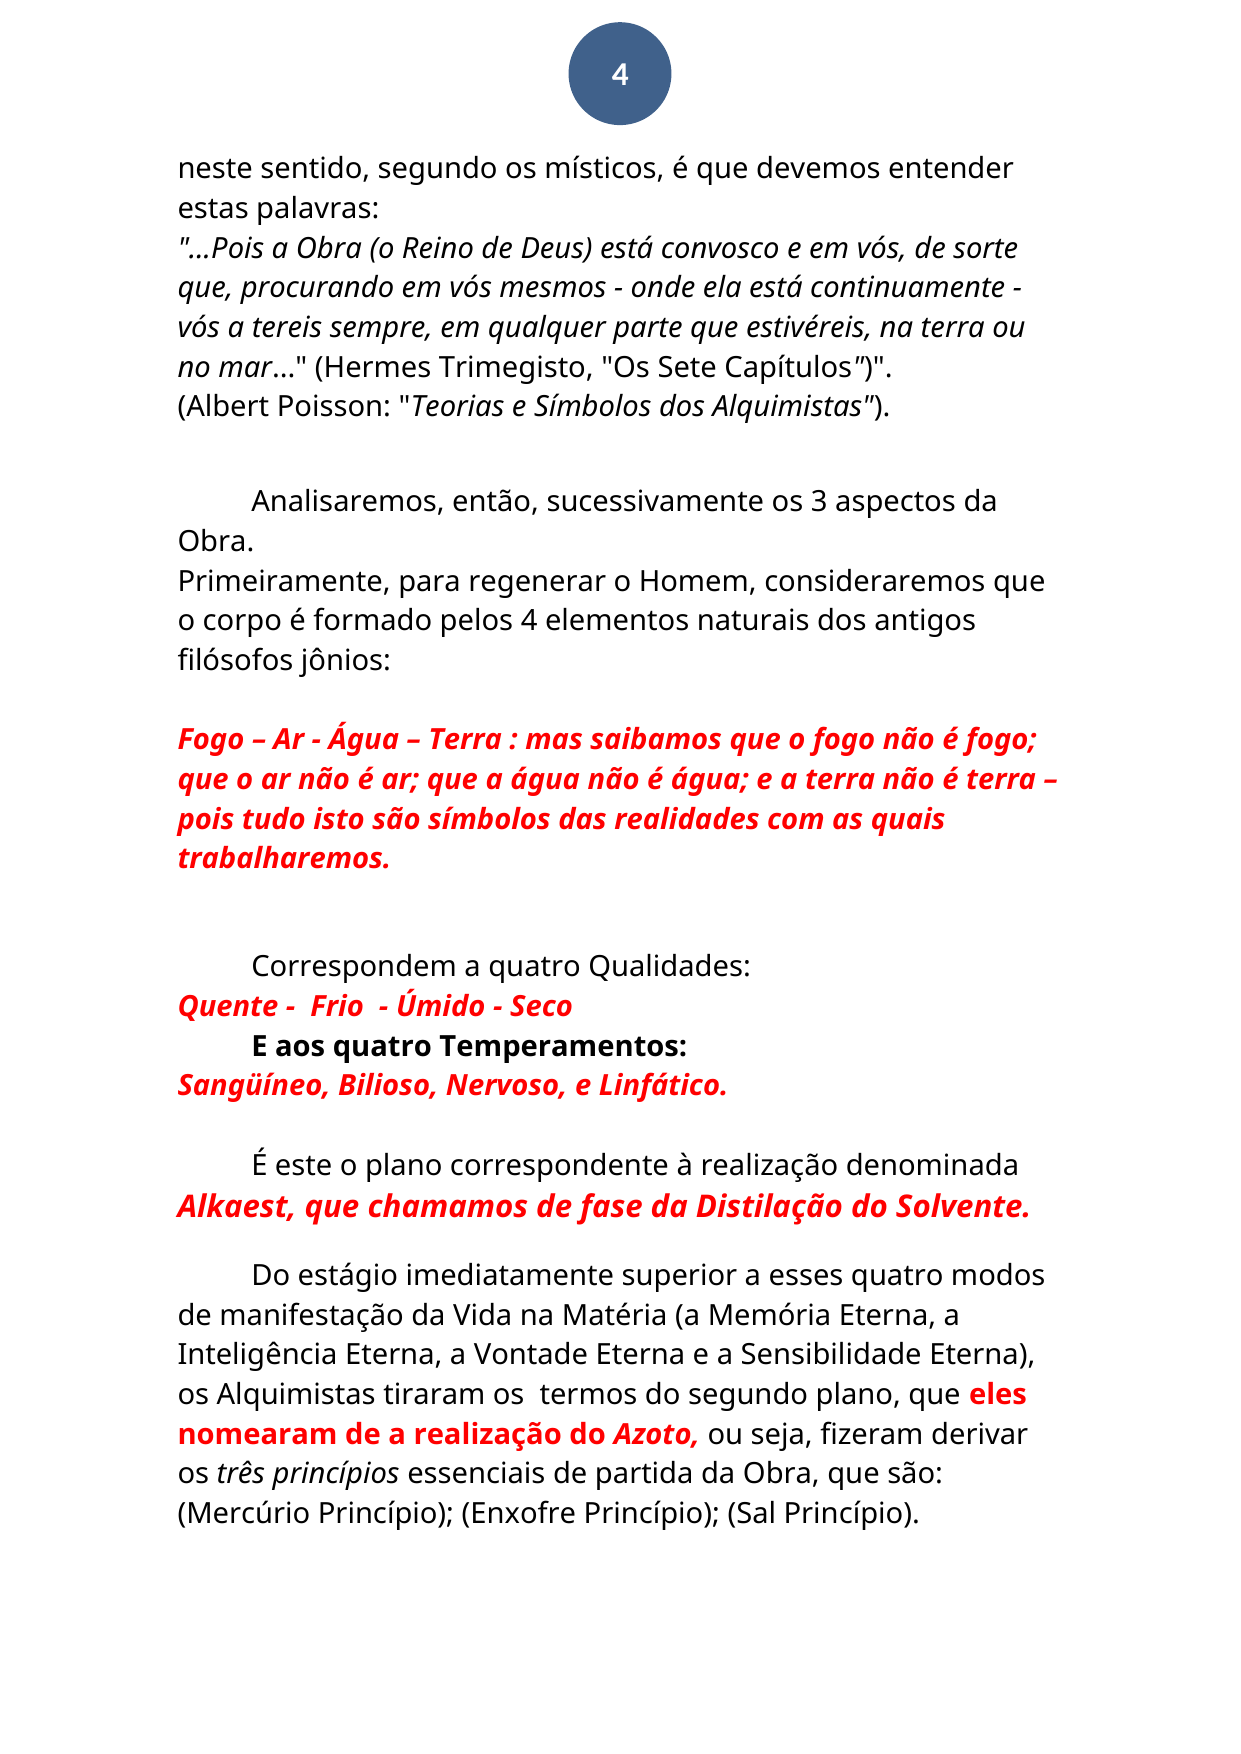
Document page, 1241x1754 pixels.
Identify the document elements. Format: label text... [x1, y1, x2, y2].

text (Albert Poisson: "Teorias e Símbolos dos Alquimistas"). [177, 386, 1063, 425]
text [177, 148, 1063, 227]
text Do estágio imediatamente superior a esses quatro modos de manifestação da Vida na Matéria (a Memória Eterna, a Inteligência Eterna, a Vontade Eterna e a Sensibilidade Eterna), os Alquimistas tiraram os termos do segundo plano, que eles nomearam de a realização do Azoto, ou seja, fizeram derivar os três princípios essenciais de partida da Obra, que são: [177, 1254, 1063, 1492]
text Fogo – Ar - Água – Terra : mas saibamos que o fogo não é fogo; que o ar não é ar; que a água não é água; e a terra não é terra – pois tudo isto são símbolos das realidades com as quais trabalharemos. [177, 719, 1063, 877]
text (Mercúrio Princípio); (Enxofre Princípio); (Sal Princípio). [177, 1492, 1063, 1532]
text Correspondem a quatro Qualidades: [177, 946, 1063, 985]
text É este o plano correspondente à realização denominada Alkaest, que chamamos de fase da Distilação do Solvente. [177, 1144, 1063, 1226]
text Sangüíneo, Bilioso, Nervoso, e Linfático. [177, 1064, 1063, 1104]
text Analisaremos, então, sucessivamente os 3 aspectos da Obra. [177, 481, 1063, 560]
text Quente - Frio - Úmido - Seco [177, 985, 1063, 1025]
text Primeiramente, para regenerar o Homem, consideraremos que o corpo é formado pelos 4 elementos naturais dos antigos filósofos jônios: [177, 560, 1063, 679]
text "...Pois a Obra (o Reino de Deus) está convosco e em vós, de sorte que, procurando em vós mesmos - onde ela está continuamente - vós a tereis sempre, em qualquer parte que estivéreis, na terra ou no mar..." (Hermes Trimegisto, "Os Sete Capítulos")". [177, 227, 1063, 386]
text E aos quatro Temperamentos: [177, 1025, 1063, 1064]
